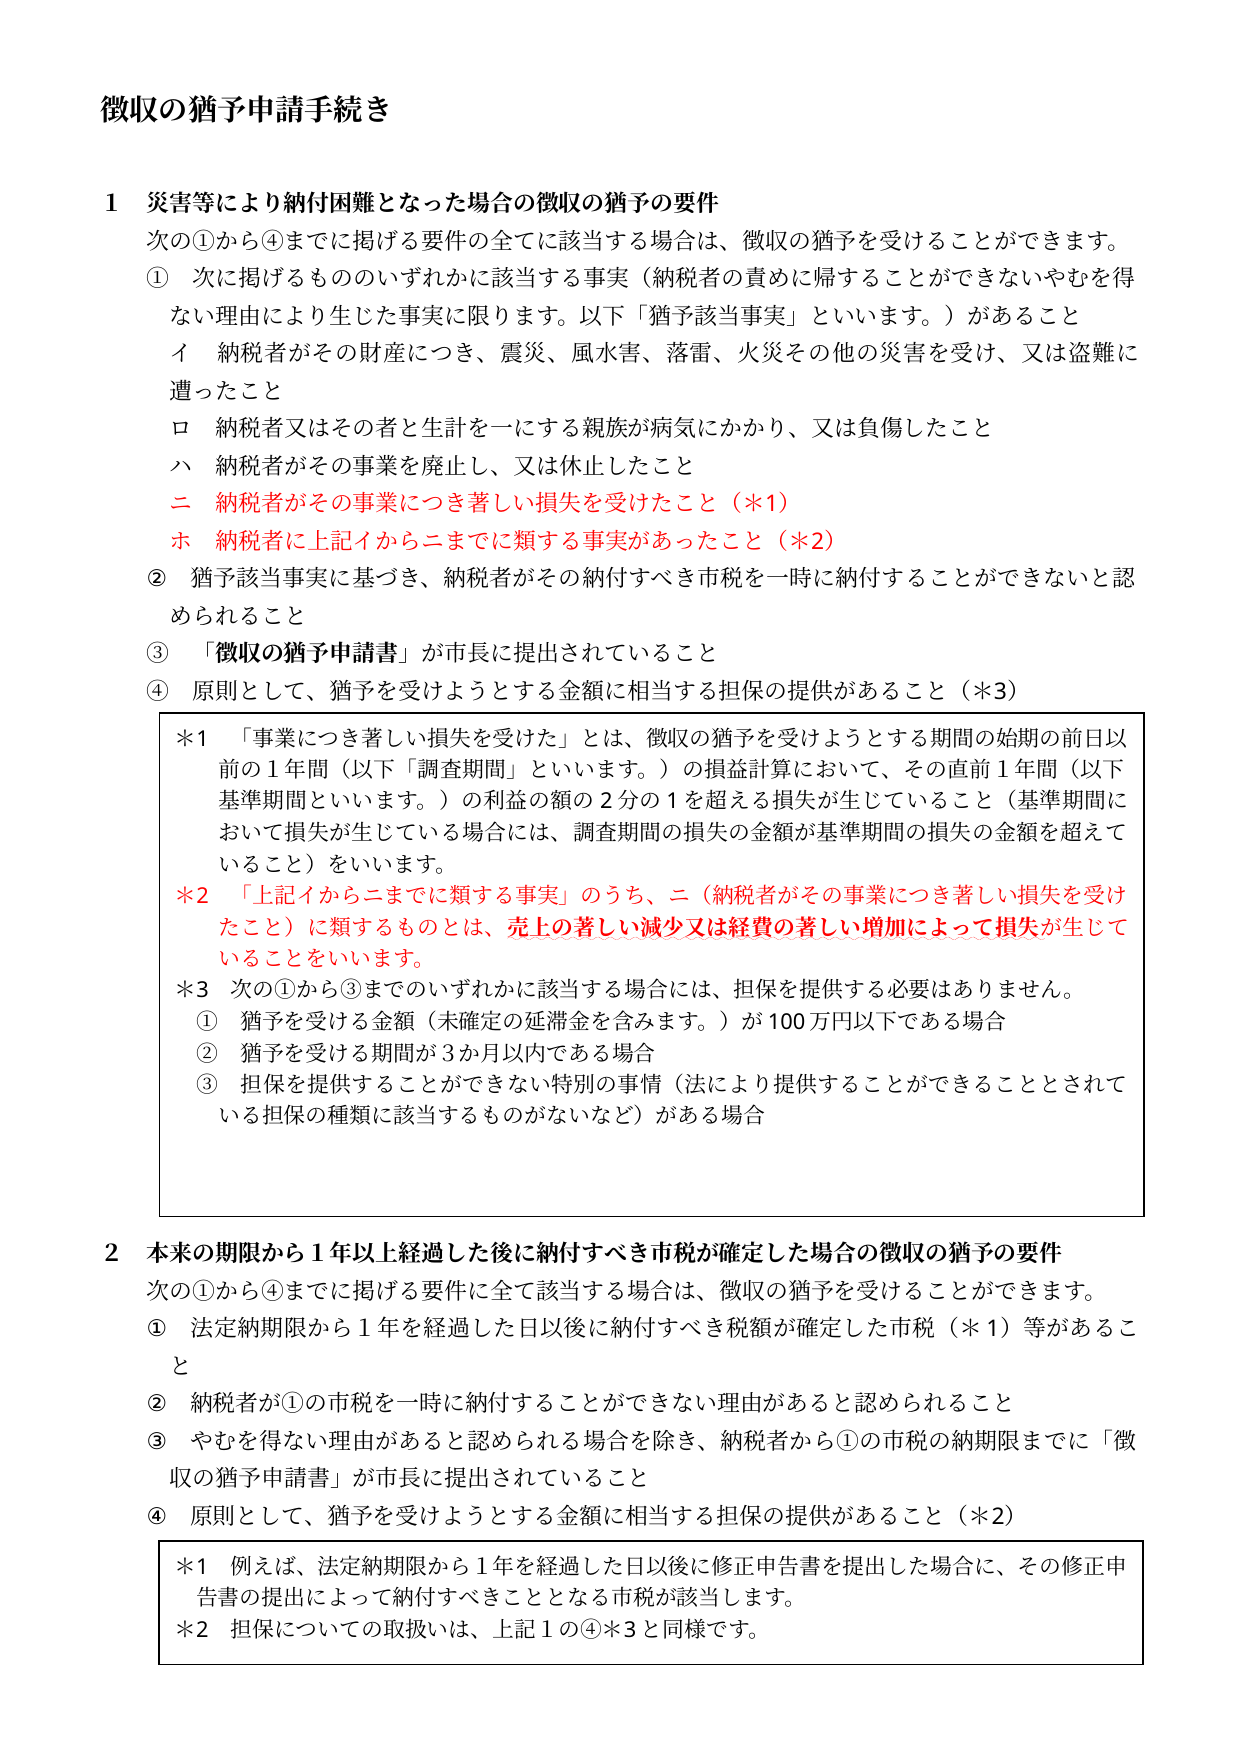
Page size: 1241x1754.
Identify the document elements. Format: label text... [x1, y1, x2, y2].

text ② 納税者が①の市税を一時に納付することができない理由があると認められること [146, 1383, 1140, 1421]
text ③ やむを得ない理由があると認められる場合を除き、納税者から①の市税の納期限までに「徴収の猶予申請書」が市長に提出されていること [146, 1421, 1140, 1496]
text ロ 納税者又はその者と生計を一にする親族が病気にかかり、又は負傷したこと [169, 408, 1140, 446]
text ① 次に掲げるもののいずれかに該当する事実（納税者の責めに帰することができないやむを得ない理由により生じた事実に限ります。以下「猶予該当事実」といいます。）があること [100, 258, 1140, 333]
text １ 災害等により納付困難となった場合の徴収の猶予の要件 [100, 183, 1140, 221]
text ハ 納税者がその事業を廃止し、又は休止したこと [169, 446, 1140, 483]
text 徴収の猶予申請手続き [100, 71, 1140, 146]
text ① 法定納期限から１年を経過した日以後に納付すべき税額が確定した市税（＊1）等があること [146, 1308, 1140, 1383]
text イ 納税者がその財産につき、震災、風水害、落雷、火災その他の災害を受け、又は盗難に遭ったこと [169, 333, 1140, 408]
text ② 猶予該当事実に基づき、納税者がその納付すべき市税を一時に納付することができないと認められること [146, 558, 1140, 633]
text ホ 納税者に上記イからニまでに類する事実があったこと（＊2） [169, 521, 1140, 558]
text ④ 原則として、猶予を受けようとする金額に相当する担保の提供があること（＊3） [100, 671, 1140, 708]
text ニ 納税者がその事業につき著しい損失を受けたこと（＊1） [169, 483, 1140, 521]
text 次の①から④までに掲げる要件の全てに該当する場合は、徴収の猶予を受けることができます。 [100, 221, 1140, 258]
text ④ 原則として、猶予を受けようとする金額に相当する担保の提供があること（＊2） [146, 1496, 1140, 1533]
text ２ 本来の期限から１年以上経過した後に納付すべき市税が確定した場合の徴収の猶予の要件 [100, 1233, 1140, 1271]
text 次の①から④までに掲げる要件に全て該当する場合は、徴収の猶予を受けることができます。 [100, 1271, 1140, 1308]
text ③ 「徴収の猶予申請書」が市長に提出されていること [100, 633, 1140, 671]
